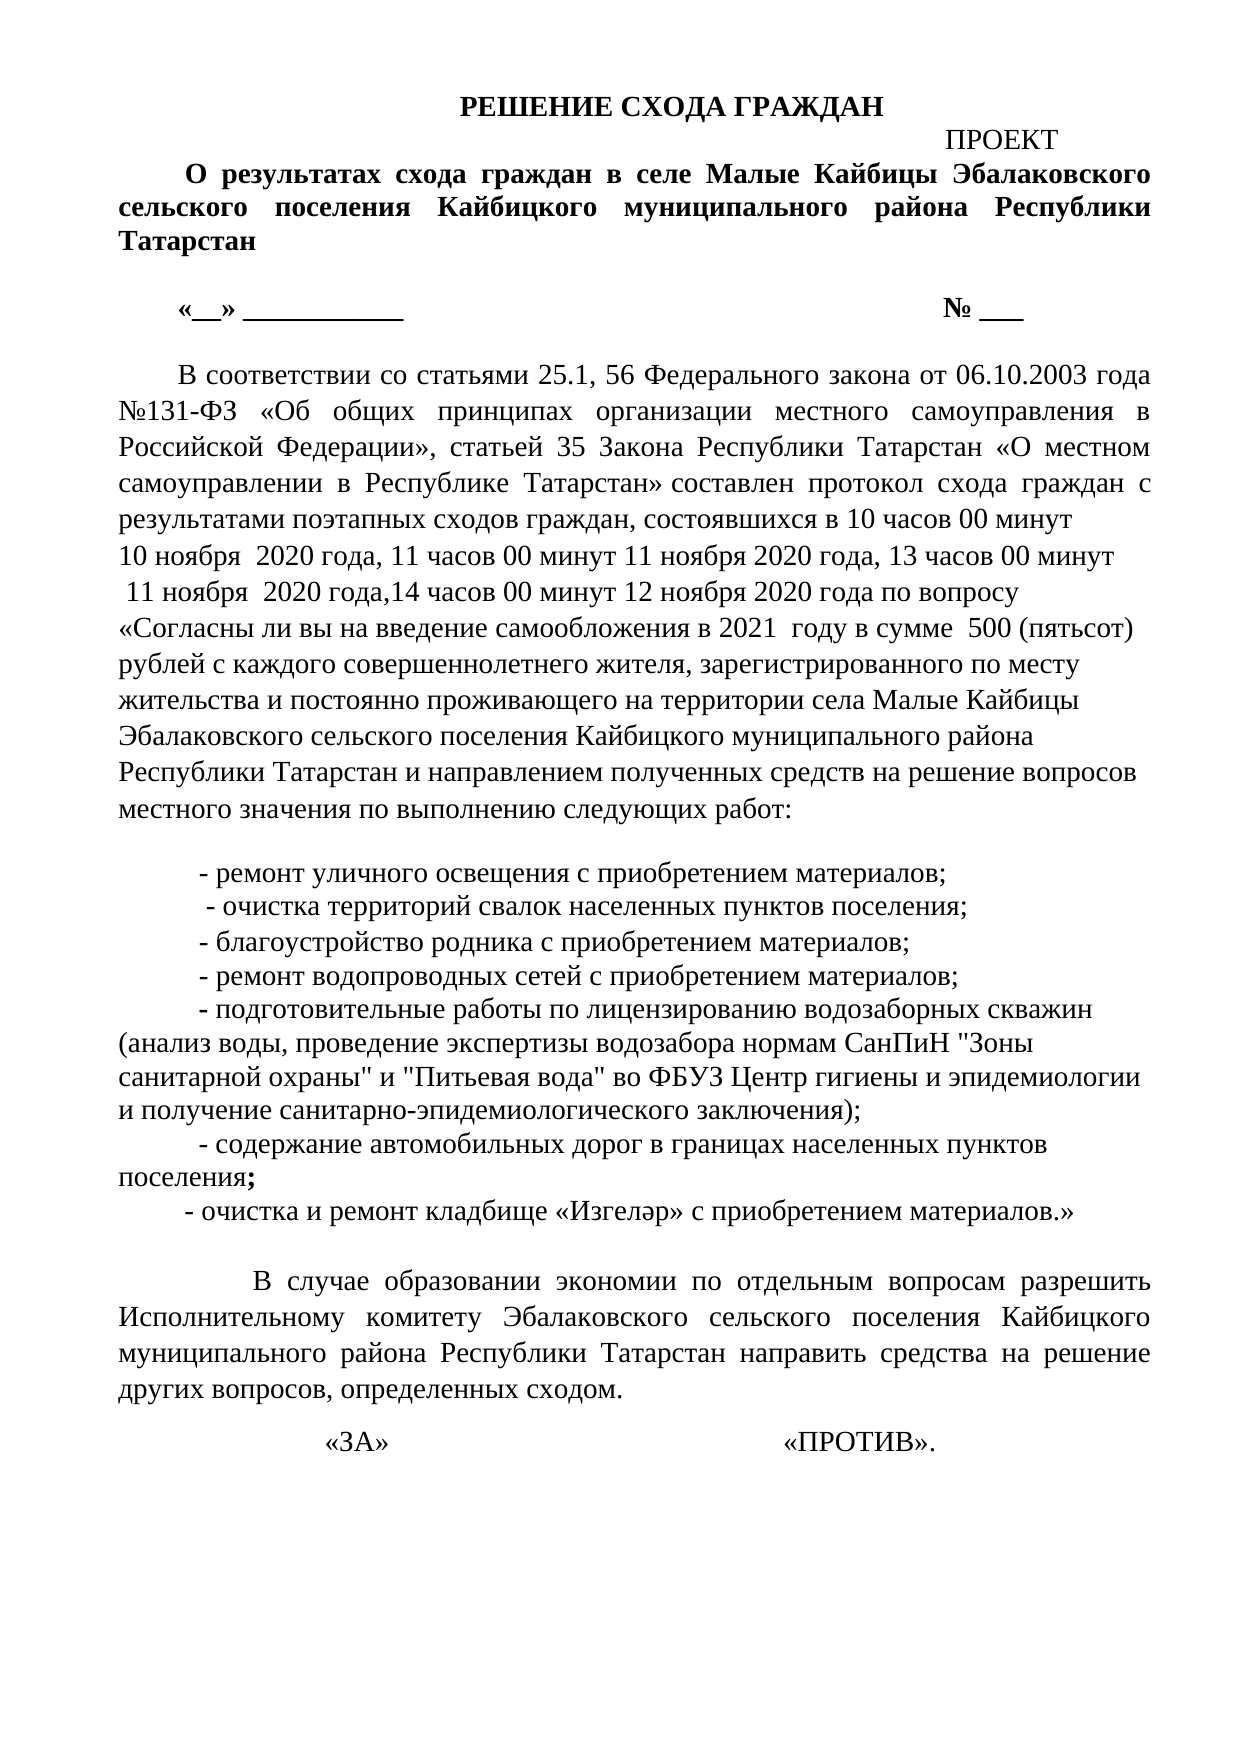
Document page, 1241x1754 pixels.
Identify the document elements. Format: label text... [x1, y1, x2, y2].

text «Согласны ли вы на введение самообложения в 2021 году в сумме 500 (пятьсот) рублей с каждого совершеннолетнего жителя, зарегистрированного по месту жительства и постоянно проживающего на территории села Малые Кайбицы Эбалаковского сельского поселения Кайбицкого муниципального района Республики Татарстан и направлением полученных средств на решение вопросов местного значения по выполнению следующих работ: [118, 610, 1152, 824]
text - очистка территорий свалок населенных пунктов поселения; [118, 888, 1152, 922]
subtitle - содержание автомобильных дорог в границах населенных пунктов поселения; [118, 1126, 1152, 1193]
text - очистка и ремонт кладбище «Изгеләр» с приобретением материалов.» [118, 1193, 1152, 1226]
text В соответствии со статьями 25.1, 56 Федерального закона от 06.10.2003 года №131-ФЗ «Об общих принципах организации местного самоуправления в Российской Федерации», статьей 35 Закона Республики Татарстан «О местном самоуправлении в Республике Татарстан» составлен протокол схода граждан с результатами поэтапных сходов граждан, состоявшихся в 10 часов 00 минут [118, 357, 1152, 535]
text «__» ___________ № ___ [118, 290, 1152, 323]
text - благоустройство родника с приобретением материалов; [118, 924, 1152, 958]
text ПРОЕКТ [118, 122, 1152, 156]
text 10 ноября 2020 года, 11 часов 00 минут 11 ноября 2020 года, 13 часов 00 минут [118, 538, 1152, 571]
text - ремонт водопроводных сетей с приобретением материалов; [118, 958, 1152, 992]
text 11 ноября 2020 года,14 часов 00 минут 12 ноября 2020 года по вопросу [118, 574, 1152, 607]
text В случае образовании экономии по отдельным вопросам разрешить Исполнительному комитету Эбалаковского сельского поселения Кайбицкого муниципального района Республики Татарстан направить средства на решение других вопросов, определенных сходом. [118, 1263, 1152, 1404]
text - ремонт уличного освещения с приобретением материалов; [118, 855, 1152, 888]
text РЕШЕНИЕ СХОДА ГРАЖДАН [118, 89, 1152, 122]
subtitle - подготовительные работы по лицензированию водозаборных скважин (анализ воды, проведение экспертизы водозабора нормам СанПиН "Зоны санитарной охраны" и "Питьевая вода" во ФБУЗ Центр гигиены и эпидемиологии и получение санитарно-эпидемиологического заключения); [118, 992, 1152, 1126]
text О результатах схода граждан в селе Малые Кайбицы Эбалаковского сельского поселения Кайбицкого муниципального района Республики Татарстан [118, 156, 1152, 256]
text «ЗА» «ПРОТИВ». [118, 1424, 1152, 1457]
